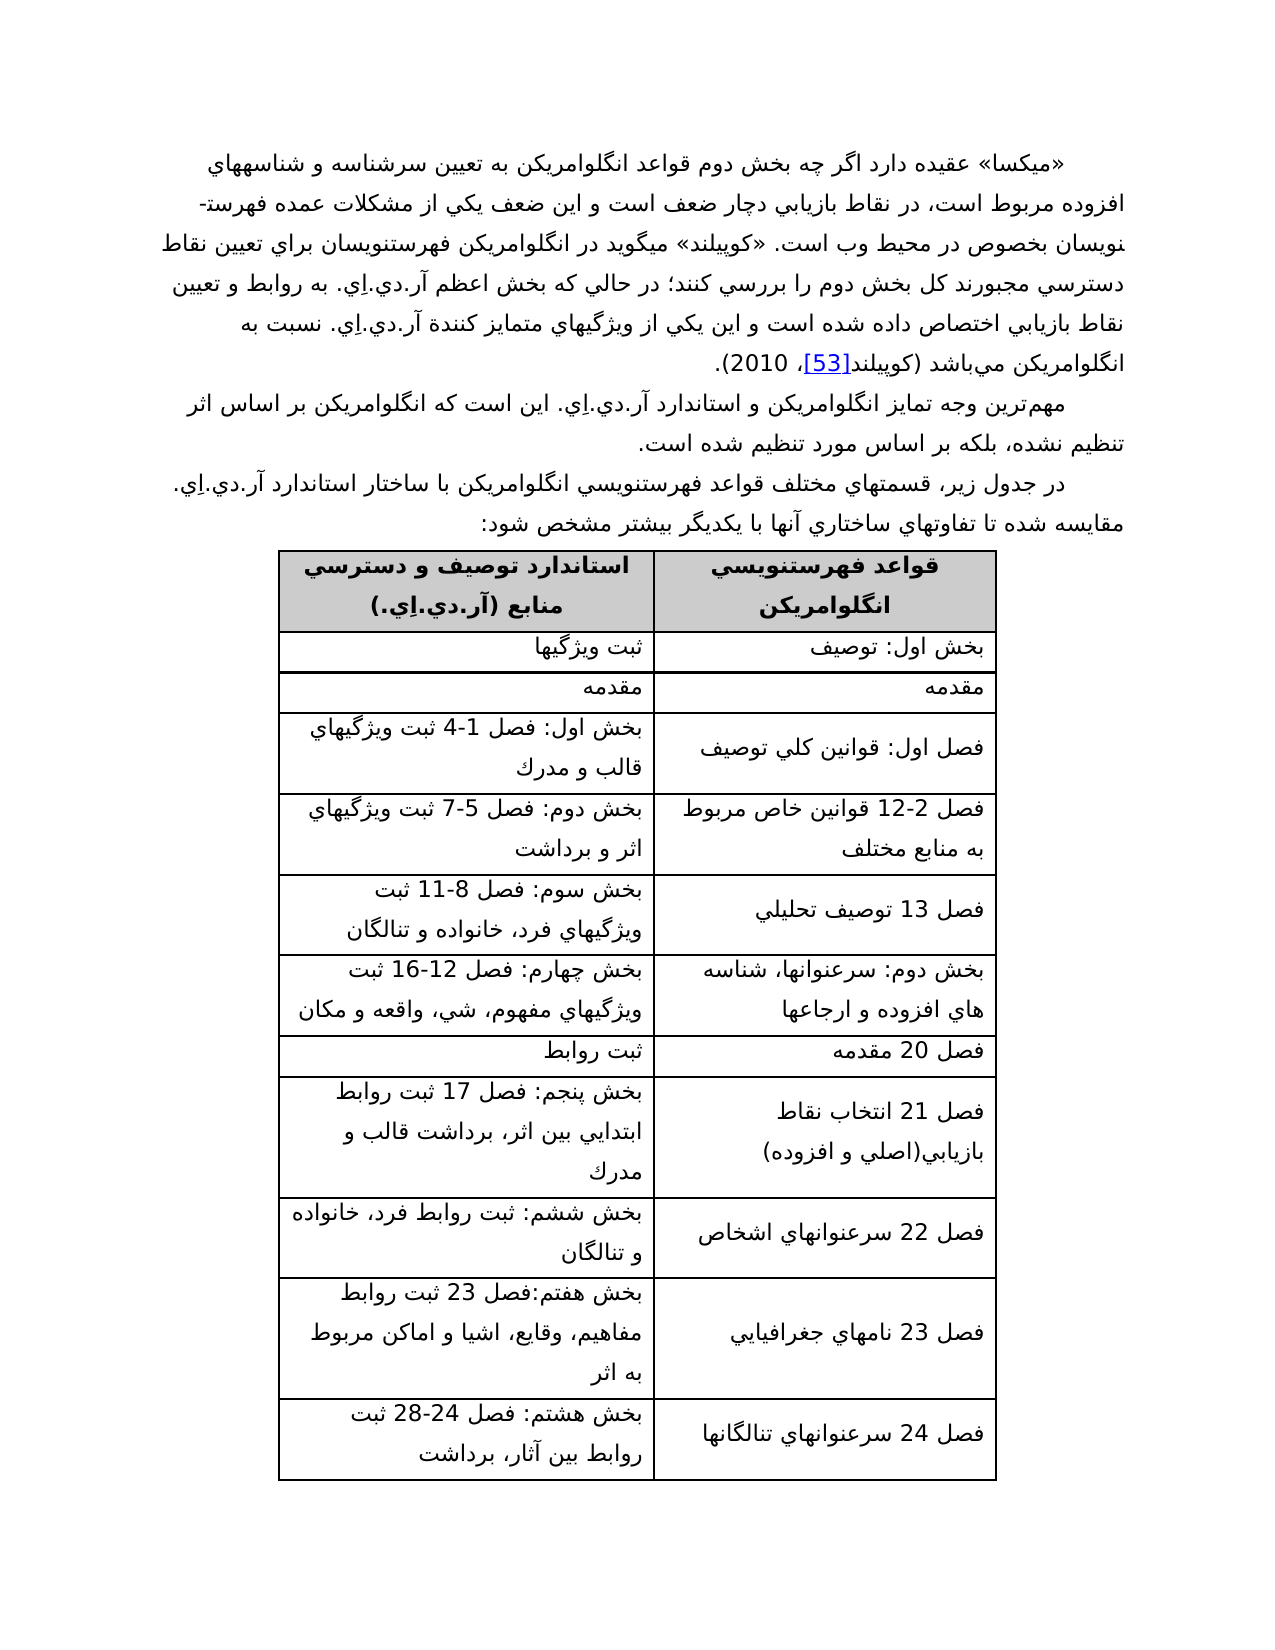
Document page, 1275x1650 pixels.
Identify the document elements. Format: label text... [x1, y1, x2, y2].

table_header استاندارد توصيف و دسترسي منابع (آر.دي.اِي.) [280, 552, 653, 631]
table_cell بخش اول: فصل 1-4 ثبت ويژگيهاي قالب و مدرك [280, 714, 653, 793]
table_cell بخش هفتم:فصل 23 ثبت روابط مفاهيم، وقايع، اشيا و اماكن مربوط به اثر [280, 1279, 653, 1398]
table_cell فصل 24 سرعنوانهاي تنالگانها [655, 1400, 995, 1479]
table_cell بخش سوم: فصل 8-11 ثبت ويژگيهاي فرد، خانواده و تنالگان [280, 876, 653, 954]
table_cell بخش دوم: سرعنوانها، شناسه هاي افزوده و ارجاعها [655, 956, 995, 1035]
table_cell ثبت ويژگيها [280, 633, 653, 671]
table_cell بخش اول: توصيف [655, 633, 995, 671]
table_cell فصل اول: قوانين كلي توصيف [655, 714, 995, 793]
table_cell بخش چهارم: فصل 12-16 ثبت ويژگيهاي مفهوم، شي، واقعه و مكان [280, 956, 653, 1035]
table_cell بخش پنجم: فصل 17 ثبت روابط ابتدايي بين اثر، برداشت قالب و مدرك [280, 1078, 653, 1197]
table_cell بخش دوم: فصل 5-7 ثبت ويژگيهاي اثر و برداشت [280, 795, 653, 874]
table_cell ثبت روابط [280, 1037, 653, 1076]
table_cell مقدمه [280, 674, 653, 712]
text «ميكسا» عقيده دارد اگر چه بخش دوم قواعد انگلوامريكن به تعيين سرشناسه و شناسههاي افزوده مربوط است، در نقاط بازيابي دچار ضعف است و اين ضعف يكي از مشكلات عمده فهرستنويسان بخصوص در محيط وب است. «كوپيلند» ميگويد در انگلوامريكن فهرستنويسان براي تعيين نقاط دسترسي مجبورند كل بخش دوم را بررسي كنند؛ در حالي كه بخش اعظم آر.دي.اِي. به روابط و تعيين نقاط بازيابي اختصاص داده شده است و اين يكي از ويژگيهاي متمايز كنندة آر.دي.اِي. نسبت به انگلوامريكن مي‌باشد (كوپيلند[53]، 2010). [150, 150, 1125, 377]
table_cell بخش ششم: ثبت روابط فرد، خانواده و تنالگان [280, 1199, 653, 1277]
table_cell بخش هشتم: فصل 24-28 ثبت روابط بين آثار، برداشت [280, 1400, 653, 1479]
table_cell فصل 23 نامهاي جغرافيايي [655, 1279, 995, 1398]
table_cell فصل 22 سرعنوانهاي اشخاص [655, 1199, 995, 1277]
table_cell فصل 21 انتخاب نقاط بازيابي(اصلي و افزوده) [655, 1078, 995, 1197]
table_cell فصل 2-12 قوانين خاص مربوط به منابع مختلف [655, 795, 995, 874]
table_header قواعد فهرستنويسي انگلوامريكن [655, 552, 995, 631]
table_cell مقدمه [655, 674, 995, 712]
table_cell فصل 20 مقدمه [655, 1037, 995, 1076]
text مهم‌ترين وجه تمايز انگلوامريكن و استاندارد آر.دي.اِي. اين است كه انگلوامريكن بر اساس اثر تنظيم نشده، بلكه بر اساس مورد تنظيم شده است. [150, 390, 1125, 457]
table_cell فصل 13 توصيف تحليلي [655, 876, 995, 954]
text در جدول زير، قسمتهاي مختلف قواعد فهرستنويسي انگلوامريكن با ساختار استاندارد آر.دي.اِي. مقايسه شده تا تفاوتهاي ساختاري آنها با يكديگر بيشتر مشخص شود: [150, 470, 1125, 537]
